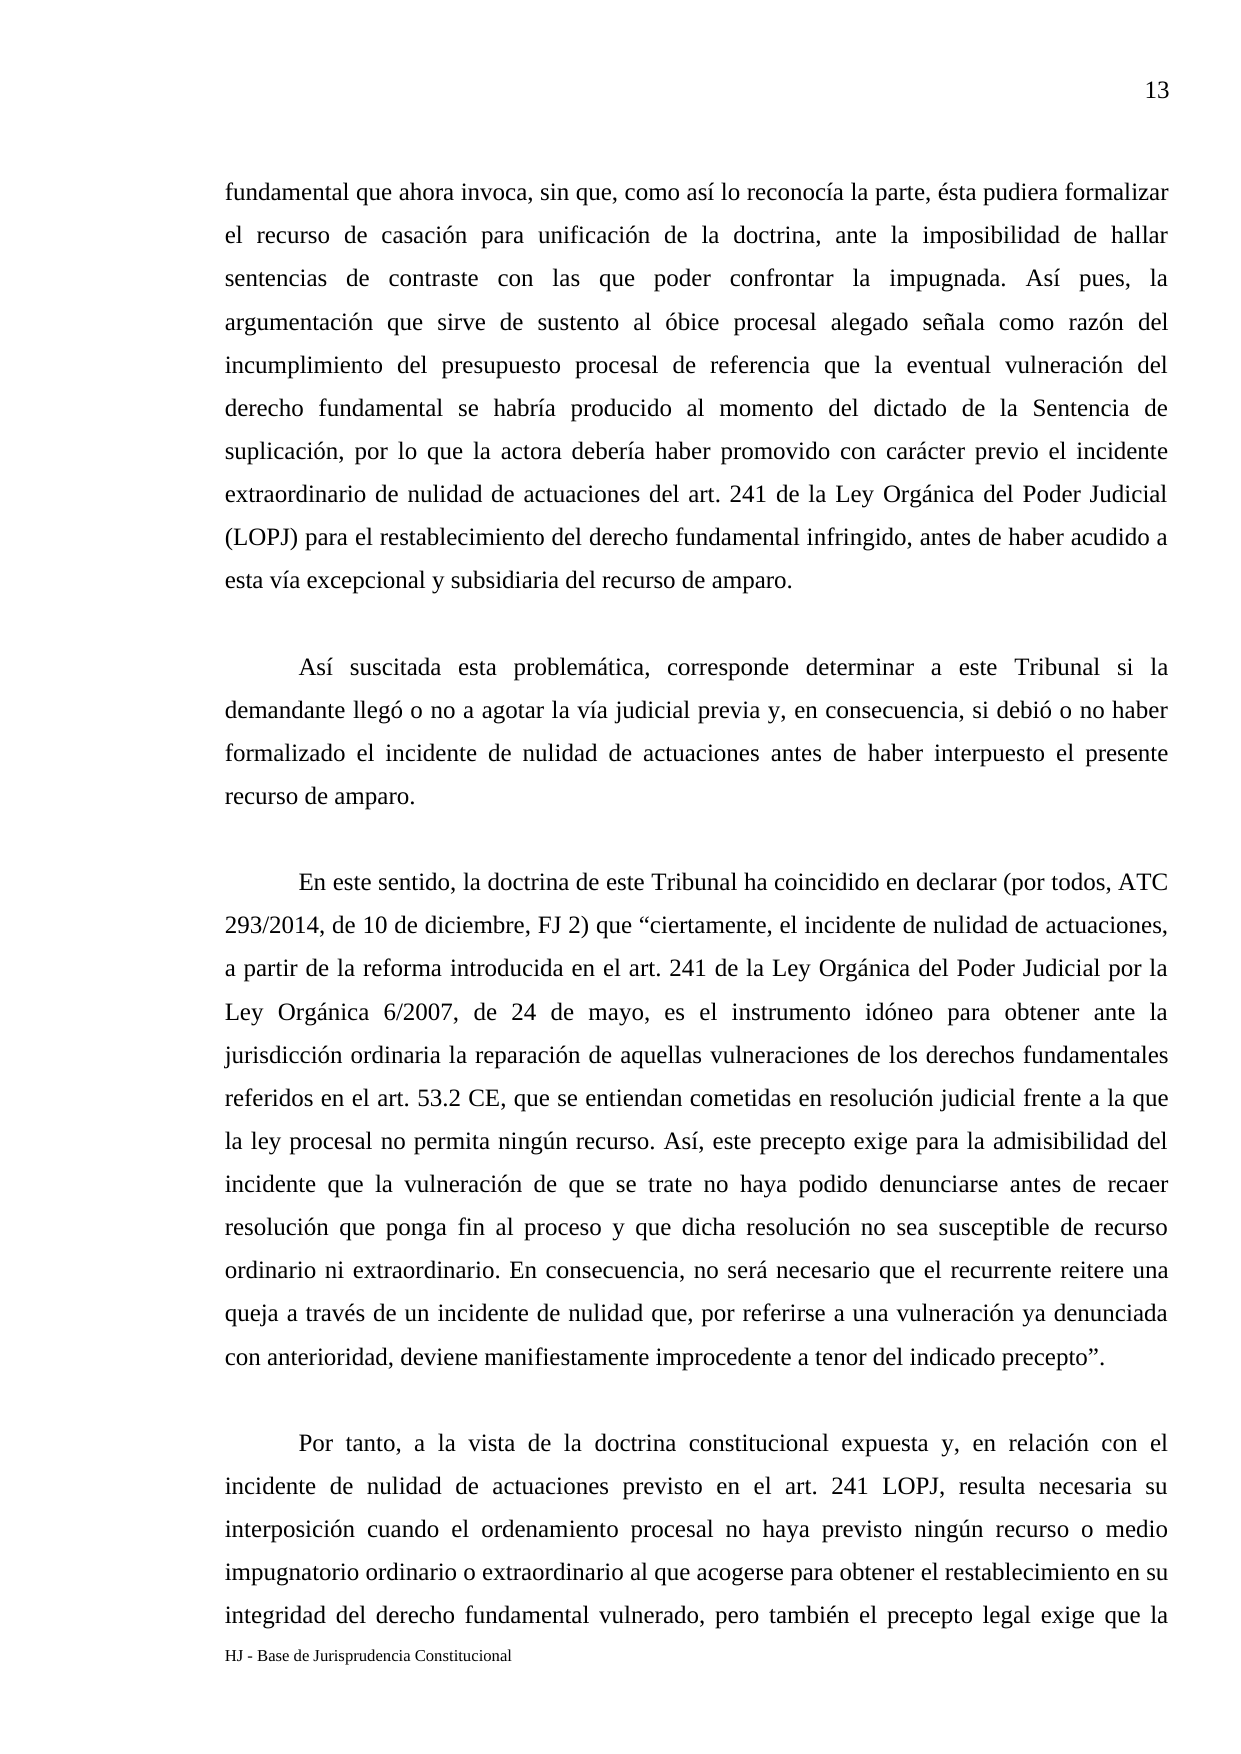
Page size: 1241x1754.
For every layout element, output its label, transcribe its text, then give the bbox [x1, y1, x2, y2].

text En este sentido, la doctrina de este Tribunal ha coincidido en declarar (por todos, ATC 293/2014, de 10 de diciembre, FJ 2) que “ciertamente, el incidente de nulidad de actuaciones, a partir de la reforma introducida en el art. 241 de la Ley Orgánica del Poder Judicial por la Ley Orgánica 6/2007, de 24 de mayo, es el instrumento idóneo para obtener ante la jurisdicción ordinaria la reparación de aquellas vulneraciones de los derechos fundamentales referidos en el art. 53.2 CE, que se entiendan cometidas en resolución judicial frente a la que la ley procesal no permita ningún recurso. Así, este precepto exige para la admisibilidad del incidente que la vulneración de que se trate no haya podido denunciarse antes de recaer resolución que ponga fin al proceso y que dicha resolución no sea susceptible de recurso ordinario ni extraordinario. En consecuencia, no será necesario que el recurrente reitere una queja a través de un incidente de nulidad que, por referirse a una vulneración ya denunciada con anterioridad, deviene manifiestamente improcedente a tenor del indicado precepto”. [224, 867, 1169, 1370]
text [224, 177, 1169, 594]
text Así suscitada esta problemática, corresponde determinar a este Tribunal si la demandante llegó o no a agotar la vía judicial previa y, en consecuencia, si debió o no haber formalizado el incidente de nulidad de actuaciones antes de haber interpuesto el presente recurso de amparo. [224, 652, 1169, 810]
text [224, 1428, 1169, 1629]
